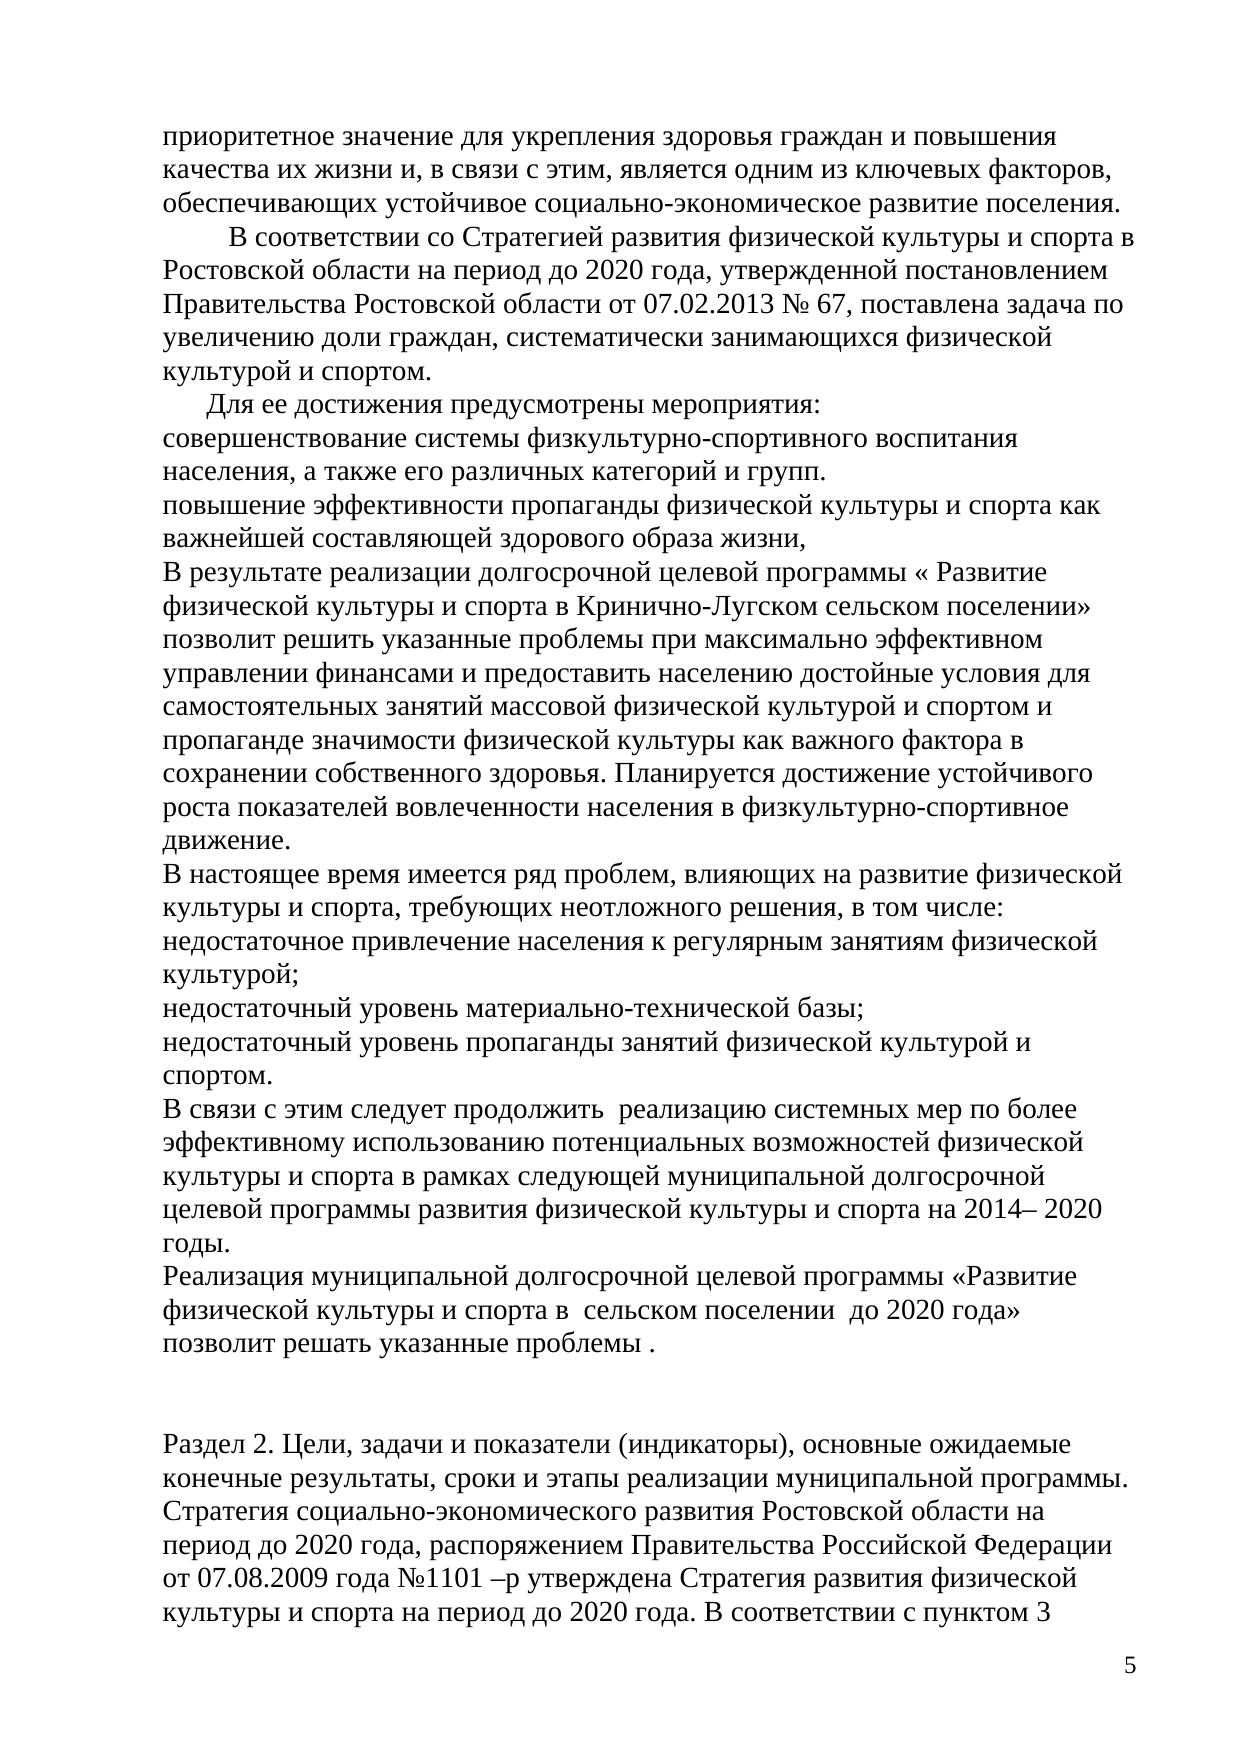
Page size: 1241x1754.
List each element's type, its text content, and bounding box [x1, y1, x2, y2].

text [162, 118, 1136, 219]
text совершенствование системы физкультурно-спортивного воспитания населения, а также его различных категорий и групп. [162, 420, 1136, 487]
text В соответствии со Стратегией развития физической культуры и спорта в Ростовской области на период до 2020 года, утвержденной постановлением Правительства Ростовской области от 07.02.2013 № 67, поставлена задача по увеличению доли граждан, систематически занимающихся физической культурой и спортом. [162, 219, 1136, 386]
text Для ее достижения предусмотрены мероприятия: [162, 386, 1136, 420]
text Раздел 2. Цели, задачи и показатели (индикаторы), основные ожидаемые конечные результаты, сроки и этапы реализации муниципальной программы. [162, 1426, 1136, 1493]
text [162, 1493, 1136, 1627]
text повышение эффективности пропаганды физической культуры и спорта как важнейшей составляющей здорового образа жизни, [162, 487, 1136, 554]
text В результате реализации долгосрочной целевой программы « Развитие физической культуры и спорта в Кринично-Лугском сельском поселении» позволит решить указанные проблемы при максимально эффективном управлении финансами и предоставить населению достойные условия для самостоятельных занятий массовой физической культурой и спортом и пропаганде значимости физической культуры как важного фактора в сохранении собственного здоровья. Планируется достижение устойчивого роста показателей вовлеченности населения в физкультурно-спортивное движение. В настоящее время имеется ряд проблем, влияющих на развитие физической культуры и спорта, требующих неотложного решения, в том числе: недостаточное привлечение населения к регулярным занятиям физической культурой; недостаточный уровень материально-технической базы; недостаточный уровень пропаганды занятий физической культурой и спортом. В связи с этим следует продолжить реализацию системных мер по более эффективному использованию потенциальных возможностей физической культуры и спорта в рамках следующей муниципальной долгосрочной целевой программы развития физической культуры и спорта на 2014– 2020 годы. [162, 554, 1136, 1258]
text Реализация муниципальной долгосрочной целевой программы «Развитие физической культуры и спорта в сельском поселении до 2020 года» позволит решать указанные проблемы . [162, 1258, 1136, 1359]
